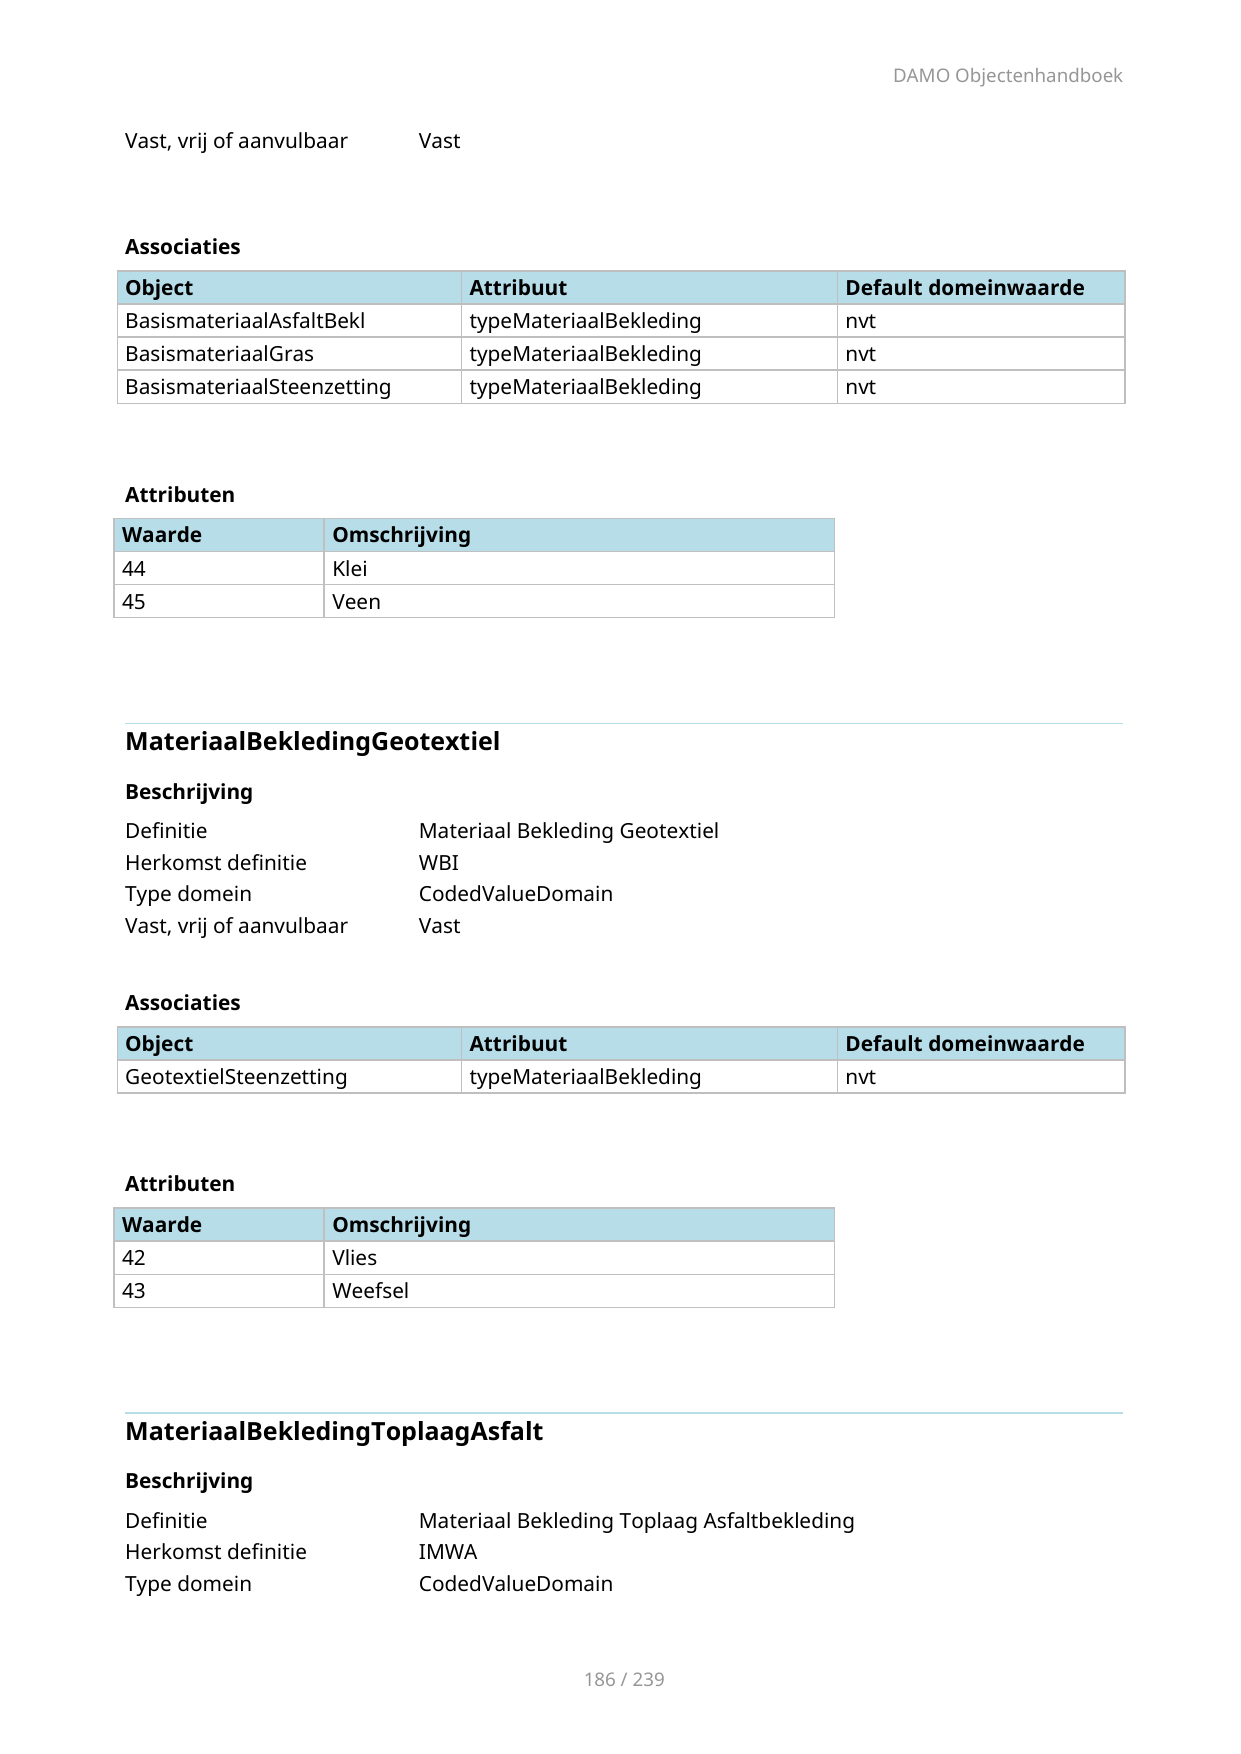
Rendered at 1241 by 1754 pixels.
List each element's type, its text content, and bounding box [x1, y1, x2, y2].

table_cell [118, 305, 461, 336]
subtitle Attributen [125, 1169, 1123, 1198]
subtitle MateriaalBekledingToplaagAsfalt [125, 1414, 1123, 1448]
subtitle Associaties [125, 232, 1123, 261]
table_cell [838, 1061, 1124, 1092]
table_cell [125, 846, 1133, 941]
subtitle Attributen [125, 480, 1123, 508]
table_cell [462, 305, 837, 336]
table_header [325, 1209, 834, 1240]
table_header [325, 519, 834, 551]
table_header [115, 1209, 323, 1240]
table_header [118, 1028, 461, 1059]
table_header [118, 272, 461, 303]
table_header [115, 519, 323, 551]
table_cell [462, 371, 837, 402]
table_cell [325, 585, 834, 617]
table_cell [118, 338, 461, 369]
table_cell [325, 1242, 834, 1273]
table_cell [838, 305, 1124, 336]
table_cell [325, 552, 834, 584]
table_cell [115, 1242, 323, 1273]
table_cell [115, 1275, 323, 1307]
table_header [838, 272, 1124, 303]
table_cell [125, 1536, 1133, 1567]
subtitle Beschrijving [125, 1467, 1123, 1495]
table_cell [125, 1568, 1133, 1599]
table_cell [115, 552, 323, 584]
subtitle Beschrijving [125, 777, 1123, 805]
subtitle Associaties [125, 988, 1123, 1017]
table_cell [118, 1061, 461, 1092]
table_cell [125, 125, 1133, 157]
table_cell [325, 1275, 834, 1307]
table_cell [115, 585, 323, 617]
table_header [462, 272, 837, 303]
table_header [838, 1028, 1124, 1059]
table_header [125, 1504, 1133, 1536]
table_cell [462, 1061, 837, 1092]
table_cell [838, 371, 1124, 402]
subtitle MateriaalBekledingGeotextiel [125, 724, 1123, 758]
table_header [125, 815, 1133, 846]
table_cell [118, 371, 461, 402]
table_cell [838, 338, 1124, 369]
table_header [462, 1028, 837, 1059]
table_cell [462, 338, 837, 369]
